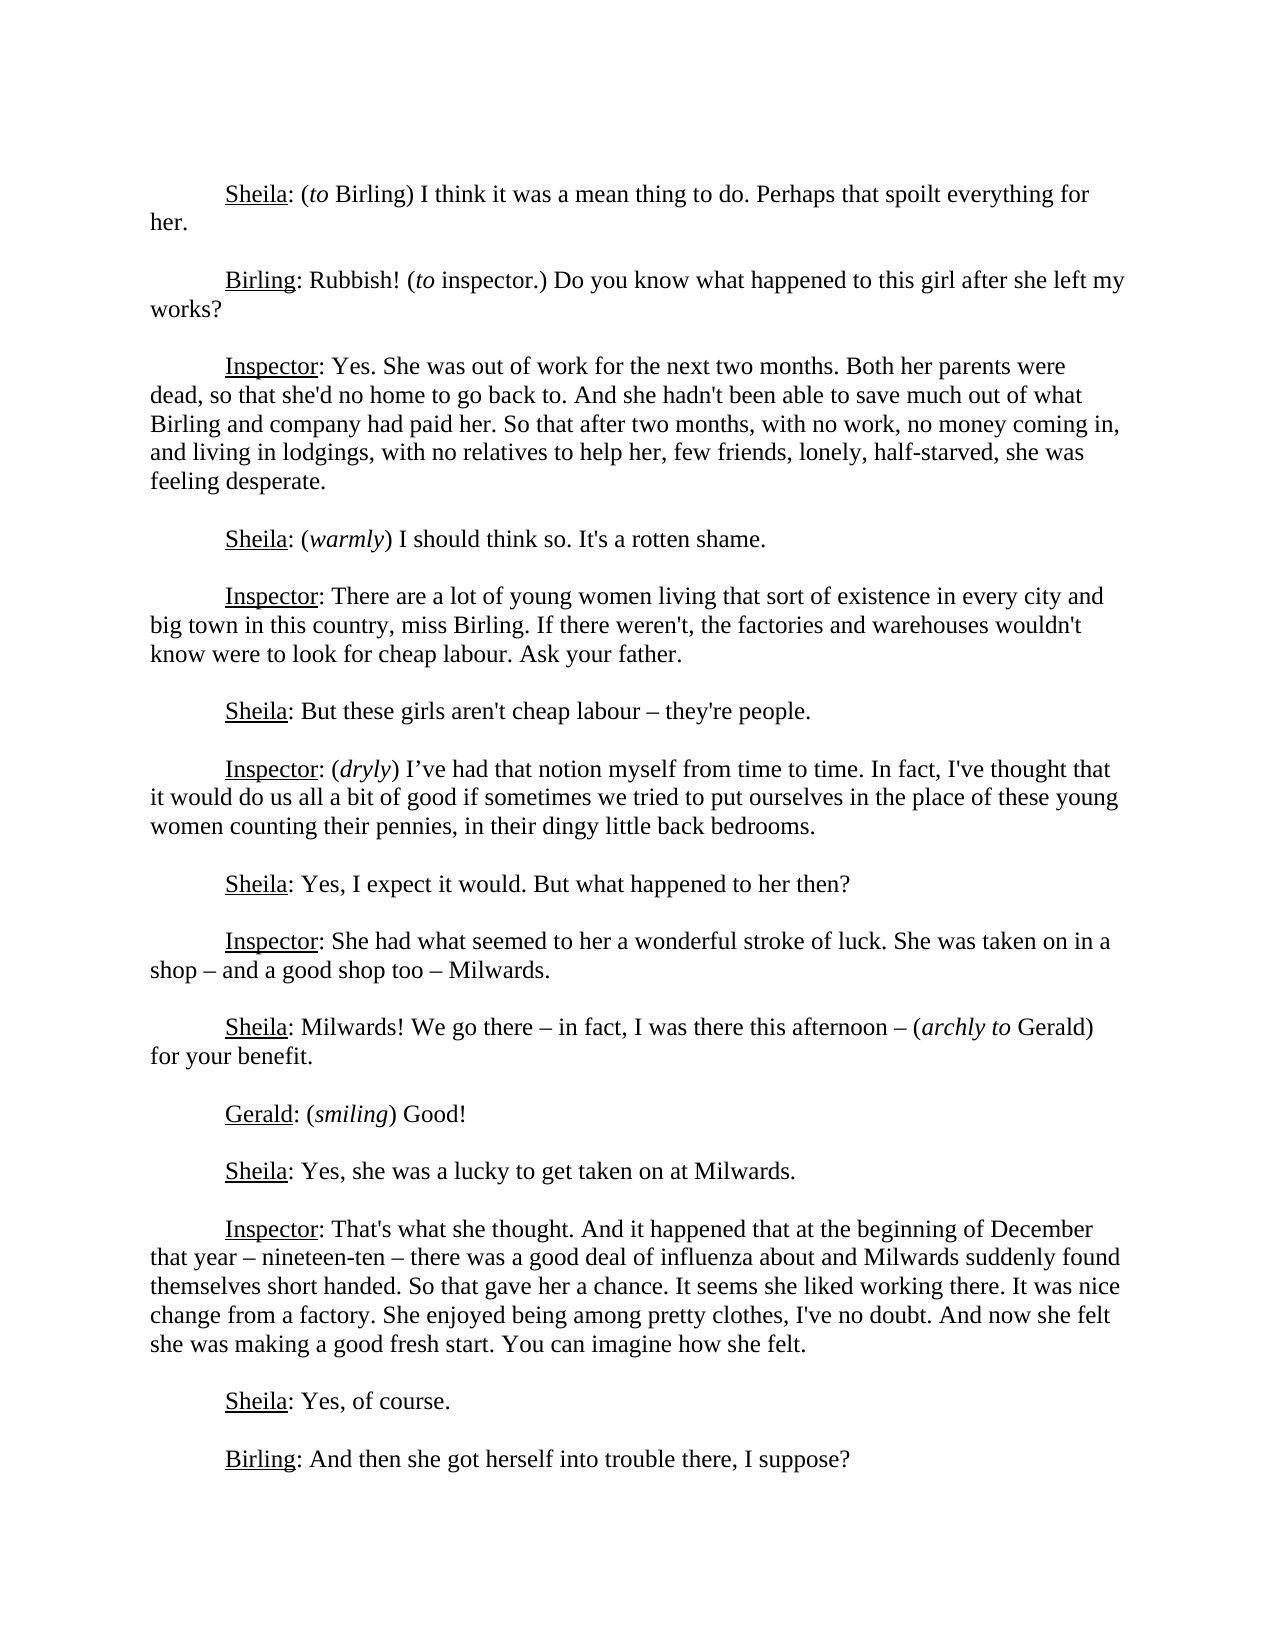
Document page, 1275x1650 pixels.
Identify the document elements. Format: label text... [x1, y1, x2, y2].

text Inspector: She had what seemed to her a wonderful stroke of luck. She was taken on in a shop – and a good shop too – Milwards. [150, 926, 1125, 984]
text Inspector: There are a lot of young women living that sort of existence in every city and big town in this country, miss Birling. If there weren't, the factories and warehouses wouldn't know were to look for cheap labour. Ask your father. [150, 581, 1125, 667]
text Sheila: Yes, I expect it would. But what happened to her then? [150, 869, 1125, 897]
text Sheila: But these girls aren't cheap labour – they're people. [150, 696, 1125, 725]
text Sheila: Milwards! We go there – in fact, I was there this afternoon – (archly to Gerald) for your benefit. [150, 1012, 1125, 1070]
text Sheila: Yes, of course. [150, 1386, 1125, 1415]
text Sheila: (to Birling) I think it was a mean thing to do. Perhaps that spoilt everything for her. [150, 179, 1125, 236]
text Inspector: Yes. She was out of work for the next two months. Both her parents were dead, so that she'd no home to go back to. And she hadn't been able to save much out of what Birling and company had paid her. So that after two months, with no work, no money coming in, and living in lodgings, with no relatives to help her, few friends, lonely, half-starved, she was feeling desperate. [150, 351, 1125, 495]
text Inspector: (dryly) I’ve had that notion myself from time to time. In fact, I've thought that it would do us all a bit of good if sometimes we tried to put ourselves in the place of these young women counting their pennies, in their dingy little back bedrooms. [150, 754, 1125, 840]
text Birling: Rubbish! (to inspector.) Do you know what happened to this girl after she left my works? [150, 265, 1125, 322]
text Sheila: Yes, she was a lucky to get taken on at Milwards. [150, 1156, 1125, 1185]
text Sheila: (warmly) I should think so. It's a rotten shame. [150, 524, 1125, 552]
text Inspector: That's what she thought. And it happened that at the beginning of December that year – nineteen-ten – there was a good deal of influenza about and Milwards suddenly found themselves short handed. So that gave her a chance. It seems she liked working there. It was nice change from a factory. She enjoyed being among pretty clothes, I've no doubt. And now she felt she was making a good fresh start. You can imagine how she felt. [150, 1214, 1125, 1357]
text Gerald: (smiling) Good! [150, 1099, 1125, 1127]
text Birling: And then she got herself into trouble there, I suppose? [150, 1444, 1125, 1472]
